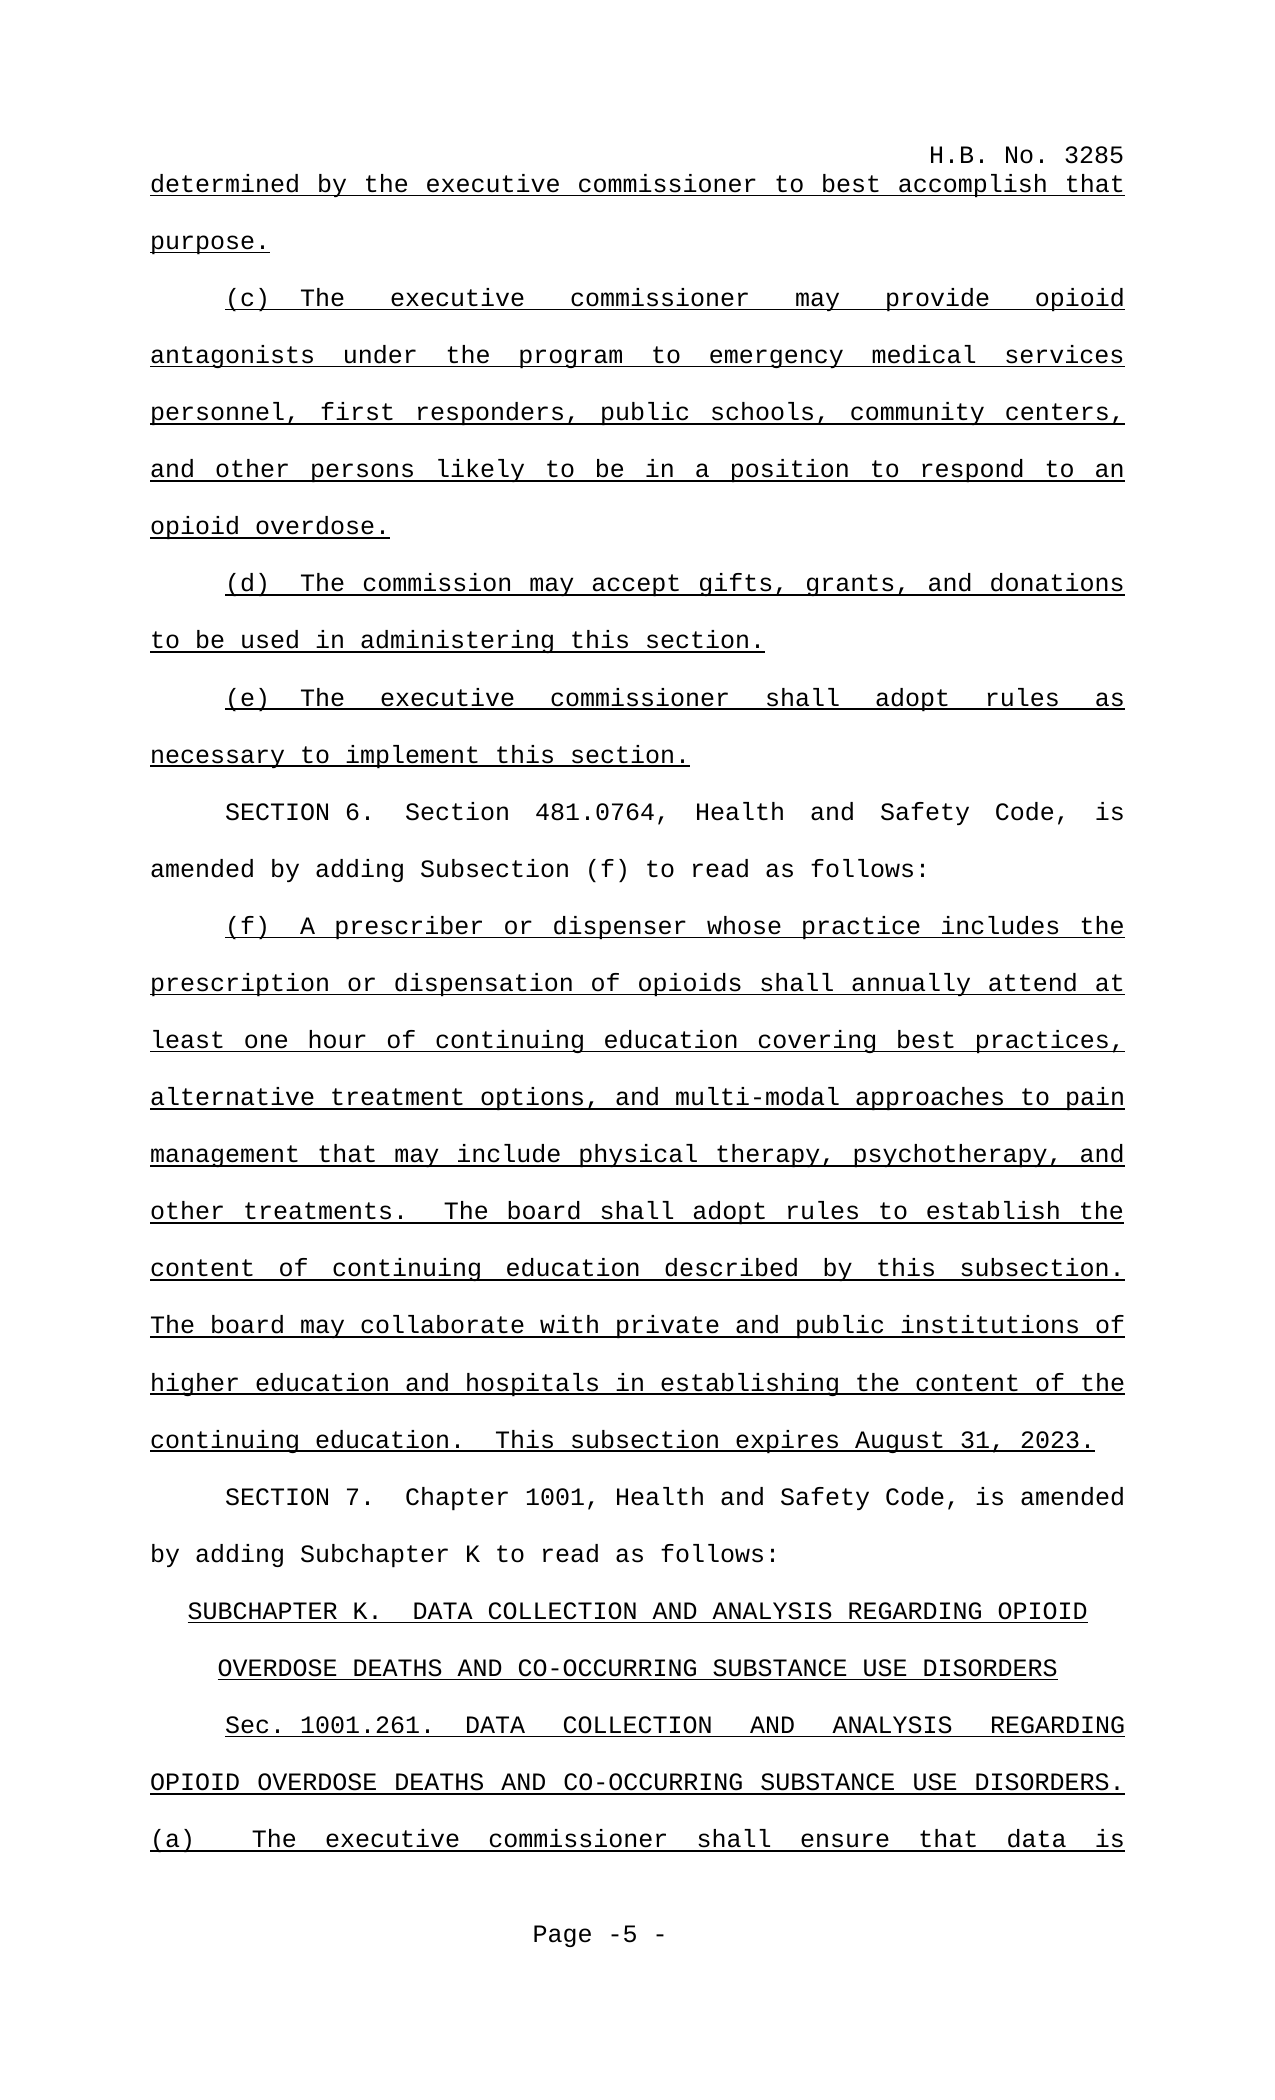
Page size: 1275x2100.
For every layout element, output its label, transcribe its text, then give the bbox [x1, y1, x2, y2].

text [150, 171, 1125, 195]
text (f) A prescriber or dispenser whose practice includes the prescription or dispensation of opioids shall annually attend at least one hour of continuing education covering best practices, alternative treatment options, and multi-modal approaches to pain management that may include physical therapy, psychotherapy, and other treatments. The board shall adopt rules to establish the content of continuing education described by this subsection. The board may collaborate with private and public institutions of higher education and hospitals in establishing the content of the continuing education. This subsection expires August 31, 2023. [150, 1395, 1125, 1456]
text (f) A prescriber or dispenser whose practice includes the prescription or dispensation of opioids shall annually attend at least one hour of continuing education covering best practices, alternative treatment options, and multi-modal approaches to pain management that may include physical therapy, psychotherapy, and other treatments. The board shall adopt rules to establish the content of continuing education described by this subsection. The board may collaborate with private and public institutions of higher education and hospitals in establishing the content of the continuing education. This subsection expires August 31, 2023. [150, 913, 1125, 994]
text (f) A prescriber or dispenser whose practice includes the prescription or dispensation of opioids shall annually attend at least one hour of continuing education covering best practices, alternative treatment options, and multi-modal approaches to pain management that may include physical therapy, psychotherapy, and other treatments. The board shall adopt rules to establish the content of continuing education described by this subsection. The board may collaborate with private and public institutions of higher education and hospitals in establishing the content of the continuing education. This subsection expires August 31, 2023. [150, 995, 1125, 1051]
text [150, 1795, 1125, 1850]
text (c) The executive commissioner may provide opioid antagonists under the program to emergency medical services personnel, first responders, public schools, community centers, and other persons likely to be in a position to respond to an opioid overdose. [150, 367, 1125, 423]
text SUBCHAPTER K. DATA COLLECTION AND ANALYSIS REGARDING OPIOID OVERDOSE DEATHS AND CO-OCCURRING SUBSTANCE USE DISORDERS [150, 1598, 1125, 1684]
text (d) The commission may accept gifts, grants, and donations to be used in administering this section. [150, 571, 1125, 656]
text (f) A prescriber or dispenser whose practice includes the prescription or dispensation of opioids shall annually attend at least one hour of continuing education covering best practices, alternative treatment options, and multi-modal approaches to pain management that may include physical therapy, psychotherapy, and other treatments. The board shall adopt rules to establish the content of continuing education described by this subsection. The board may collaborate with private and public institutions of higher education and hospitals in establishing the content of the continuing education. This subsection expires August 31, 2023. [150, 1052, 1125, 1108]
text (c) The executive commissioner may provide opioid antagonists under the program to emergency medical services personnel, first responders, public schools, community centers, and other persons likely to be in a position to respond to an opioid overdose. [150, 425, 1125, 480]
text (f) A prescriber or dispenser whose practice includes the prescription or dispensation of opioids shall annually attend at least one hour of continuing education covering best practices, alternative treatment options, and multi-modal approaches to pain management that may include physical therapy, psychotherapy, and other treatments. The board shall adopt rules to establish the content of continuing education described by this subsection. The board may collaborate with private and public institutions of higher education and hospitals in establishing the content of the continuing education. This subsection expires August 31, 2023. [150, 1167, 1125, 1279]
text SECTION 6. Section 481.0764, Health and Safety Code, is amended by adding Subsection (f) to read as follows: [150, 799, 1125, 885]
text (c) The executive commissioner may provide opioid antagonists under the program to emergency medical services personnel, first responders, public schools, community centers, and other persons likely to be in a position to respond to an opioid overdose. [150, 285, 1125, 366]
text (e) The executive commissioner shall adopt rules as necessary to implement this section. [150, 685, 1125, 771]
text (f) A prescriber or dispenser whose practice includes the prescription or dispensation of opioids shall annually attend at least one hour of continuing education covering best practices, alternative treatment options, and multi-modal approaches to pain management that may include physical therapy, psychotherapy, and other treatments. The board shall adopt rules to establish the content of continuing education described by this subsection. The board may collaborate with private and public institutions of higher education and hospitals in establishing the content of the continuing education. This subsection expires August 31, 2023. [150, 1281, 1125, 1336]
text (f) A prescriber or dispenser whose practice includes the prescription or dispensation of opioids shall annually attend at least one hour of continuing education covering best practices, alternative treatment options, and multi-modal approaches to pain management that may include physical therapy, psychotherapy, and other treatments. The board shall adopt rules to establish the content of continuing education described by this subsection. The board may collaborate with private and public institutions of higher education and hospitals in establishing the content of the continuing education. This subsection expires August 31, 2023. [150, 1110, 1125, 1165]
text (c) The executive commissioner may provide opioid antagonists under the program to emergency medical services personnel, first responders, public schools, community centers, and other persons likely to be in a position to respond to an opioid overdose. [150, 482, 1125, 542]
text (f) A prescriber or dispenser whose practice includes the prescription or dispensation of opioids shall annually attend at least one hour of continuing education covering best practices, alternative treatment options, and multi-modal approaches to pain management that may include physical therapy, psychotherapy, and other treatments. The board shall adopt rules to establish the content of continuing education described by this subsection. The board may collaborate with private and public institutions of higher education and hospitals in establishing the content of the continuing education. This subsection expires August 31, 2023. [150, 1338, 1125, 1393]
text SECTION 7. Chapter 1001, Health and Safety Code, is amended by adding Subchapter K to read as follows: [150, 1484, 1125, 1570]
